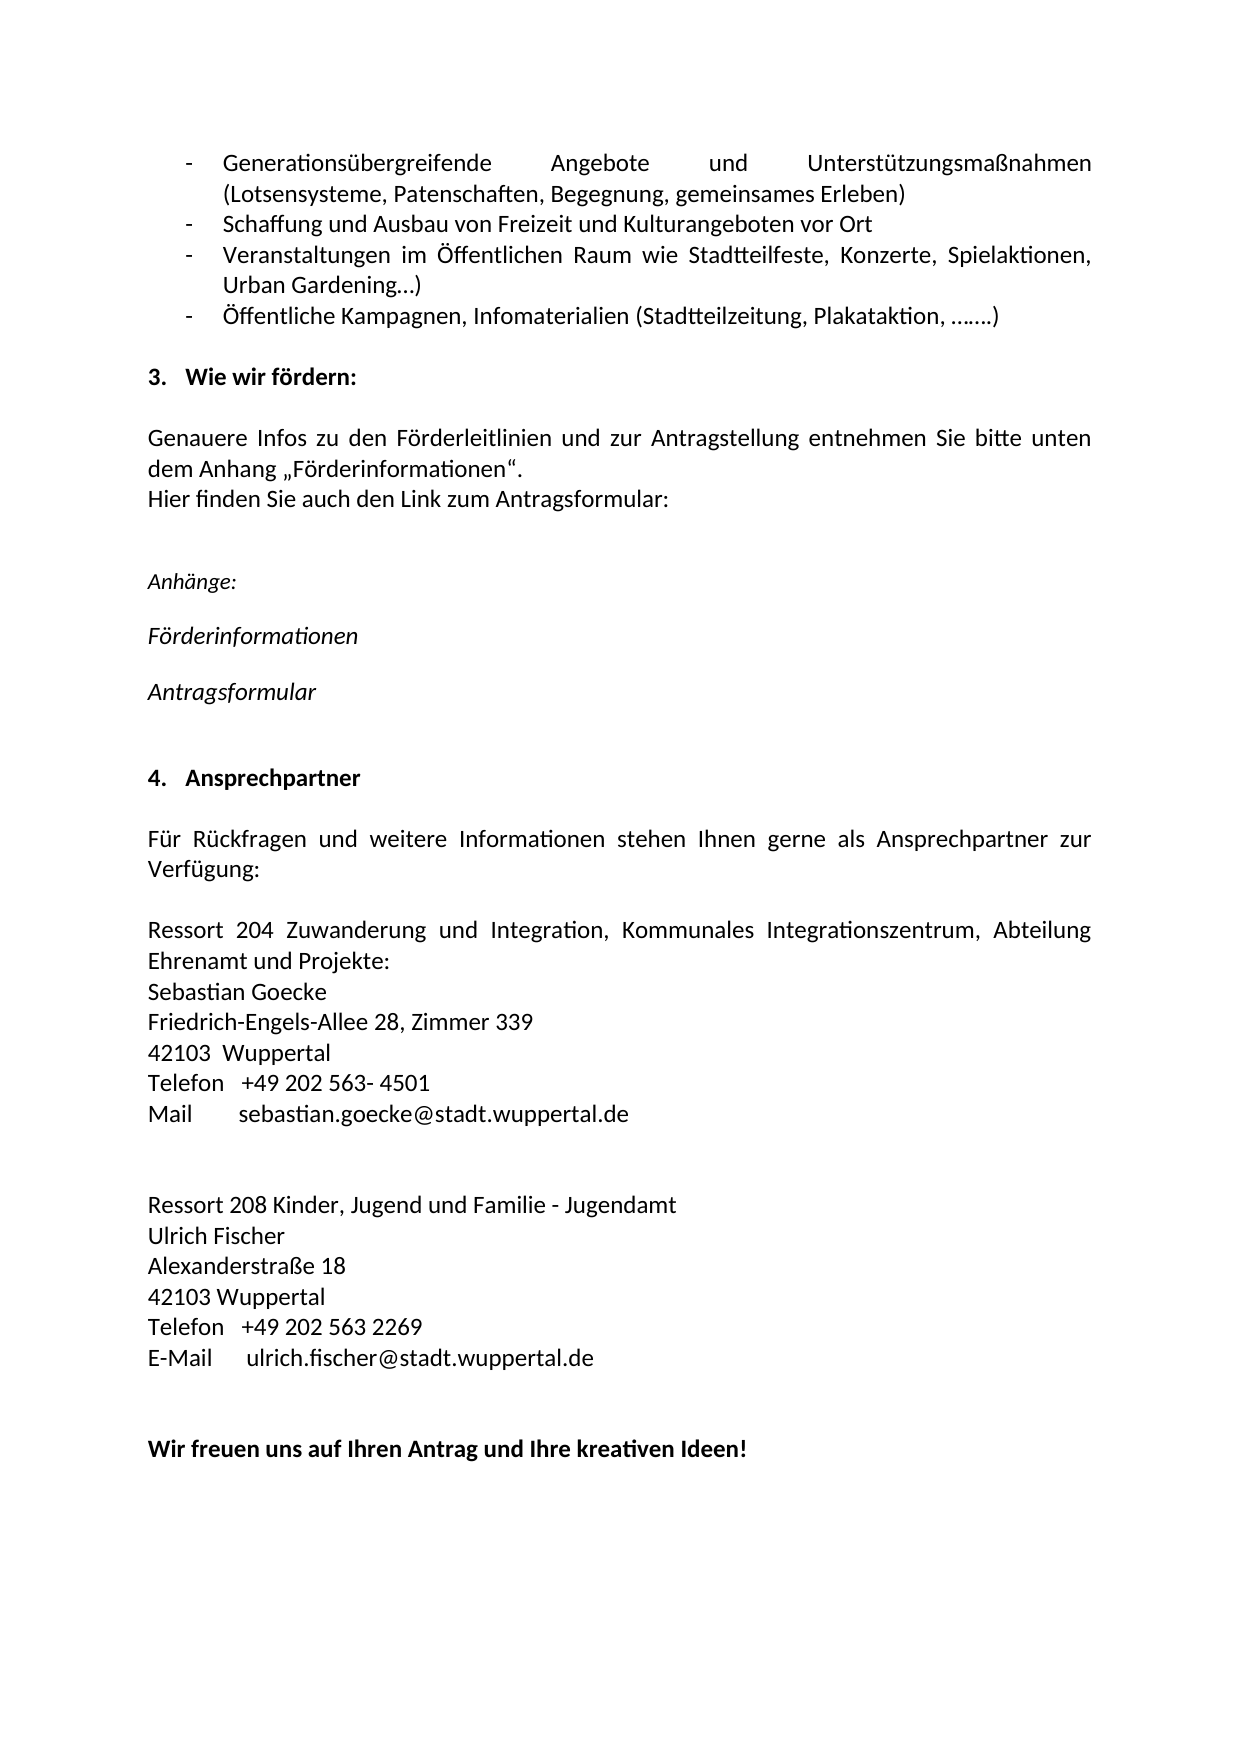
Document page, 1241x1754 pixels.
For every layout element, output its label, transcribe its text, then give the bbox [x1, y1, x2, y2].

text Ressort 204 Zuwanderung und Integration, Kommunales Integrationszentrum, Abteilung Ehrenamt und Projekte: [148, 915, 1093, 976]
text Telefon +49 202 563- 4501 [148, 1067, 1093, 1098]
list Wir freuen uns auf Ihren Antrag und Ihre kreativen Ideen! [148, 1433, 1093, 1464]
text Sebastian Goecke [148, 976, 1093, 1006]
text Antragsformular [148, 676, 1093, 706]
list Wie wir fördern: [148, 361, 1093, 392]
list Veranstaltungen im Öffentlichen Raum wie Stadtteilfeste, Konzerte, Spielaktionen, Urban Gardening…) [185, 239, 1093, 300]
list Generationsübergreifende Angebote und Unterstützungsmaßnahmen (Lotsensysteme, Patenschaften, Begegnung, gemeinsames Erleben) [185, 148, 1093, 209]
list Öffentliche Kampagnen, Infomaterialien (Stadtteilzeitung, Plakataktion, …….) [185, 300, 1093, 331]
text Ressort 208 Kinder, Jugend und Familie - Jugendamt [148, 1189, 1093, 1220]
text Mail sebastian.goecke@stadt.wuppertal.de [148, 1098, 1093, 1128]
text E-Mail ulrich.fischer@stadt.wuppertal.de [148, 1342, 1093, 1372]
text 42103 Wuppertal [148, 1281, 1093, 1311]
text Ulrich Fischer [148, 1220, 1093, 1250]
list Hier finden Sie auch den Link zum Antragsformular: [148, 483, 1093, 514]
text Anhänge: [148, 567, 1093, 595]
text Alexanderstraße 18 [148, 1250, 1093, 1281]
text Förderinformationen [148, 620, 1093, 650]
list Genauere Infos zu den Förderleitlinien und zur Antragstellung entnehmen Sie bitte unten dem Anhang „Förderinformationen“. [148, 422, 1093, 483]
text Für Rückfragen und weitere Informationen stehen Ihnen gerne als Ansprechpartner zur Verfügung: [148, 823, 1093, 884]
text Telefon +49 202 563 2269 [148, 1311, 1093, 1342]
list Schaffung und Ausbau von Freizeit und Kulturangeboten vor Ort [185, 209, 1093, 239]
text Friedrich-Engels-Allee 28, Zimmer 339 [148, 1006, 1093, 1037]
text 42103 Wuppertal [148, 1037, 1093, 1067]
list Ansprechpartner [148, 762, 1093, 793]
